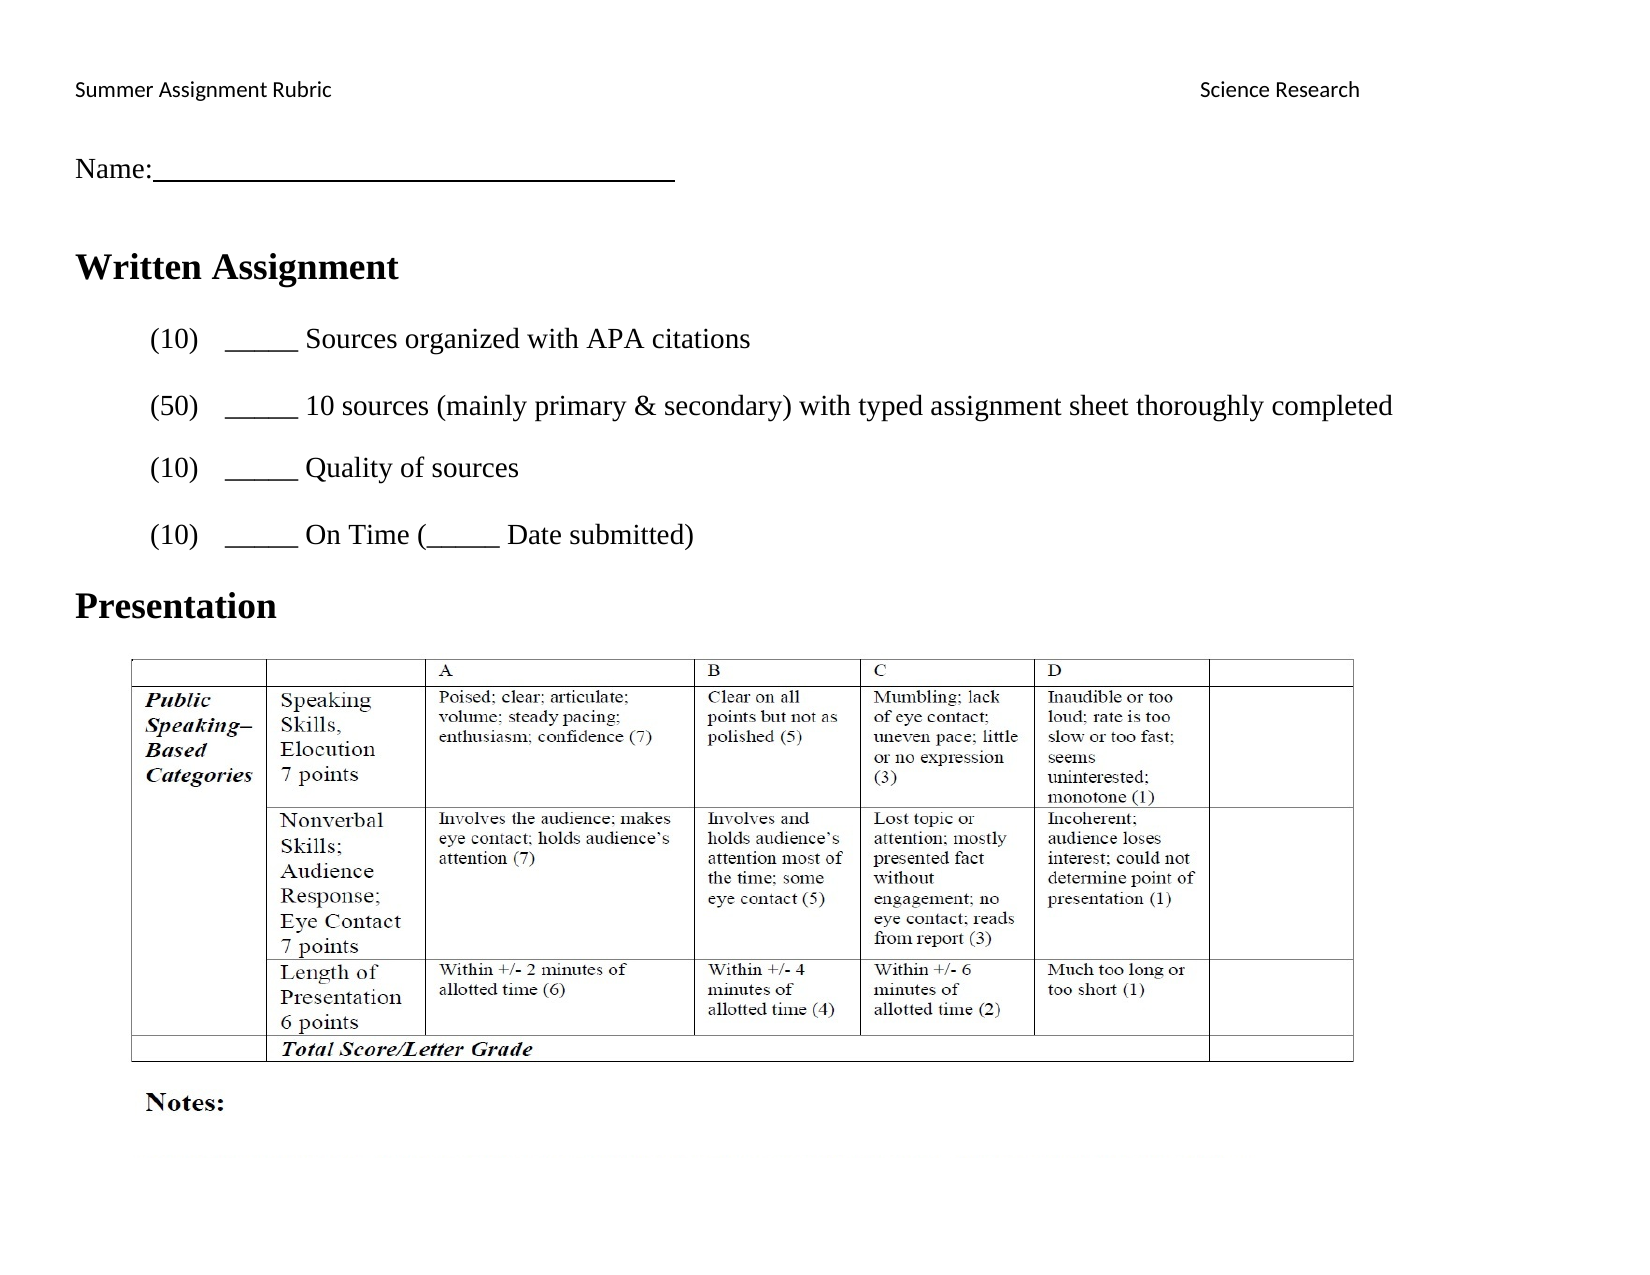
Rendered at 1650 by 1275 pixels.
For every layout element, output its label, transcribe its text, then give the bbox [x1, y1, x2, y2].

picture [75, 651, 1382, 1158]
text (10) _____ On Time (_____ Date submitted) [150, 517, 1575, 550]
text (10) _____ Sources organized with APA citations [150, 321, 1575, 354]
text Presentation [75, 584, 1575, 627]
text (50) _____ 10 sources (mainly primary & secondary) with typed assignment sheet thoroughly completed [150, 388, 1575, 422]
text Written Assignment [75, 244, 1575, 287]
text (10) _____ Quality of sources [150, 450, 1575, 483]
text Name: [75, 151, 1575, 185]
